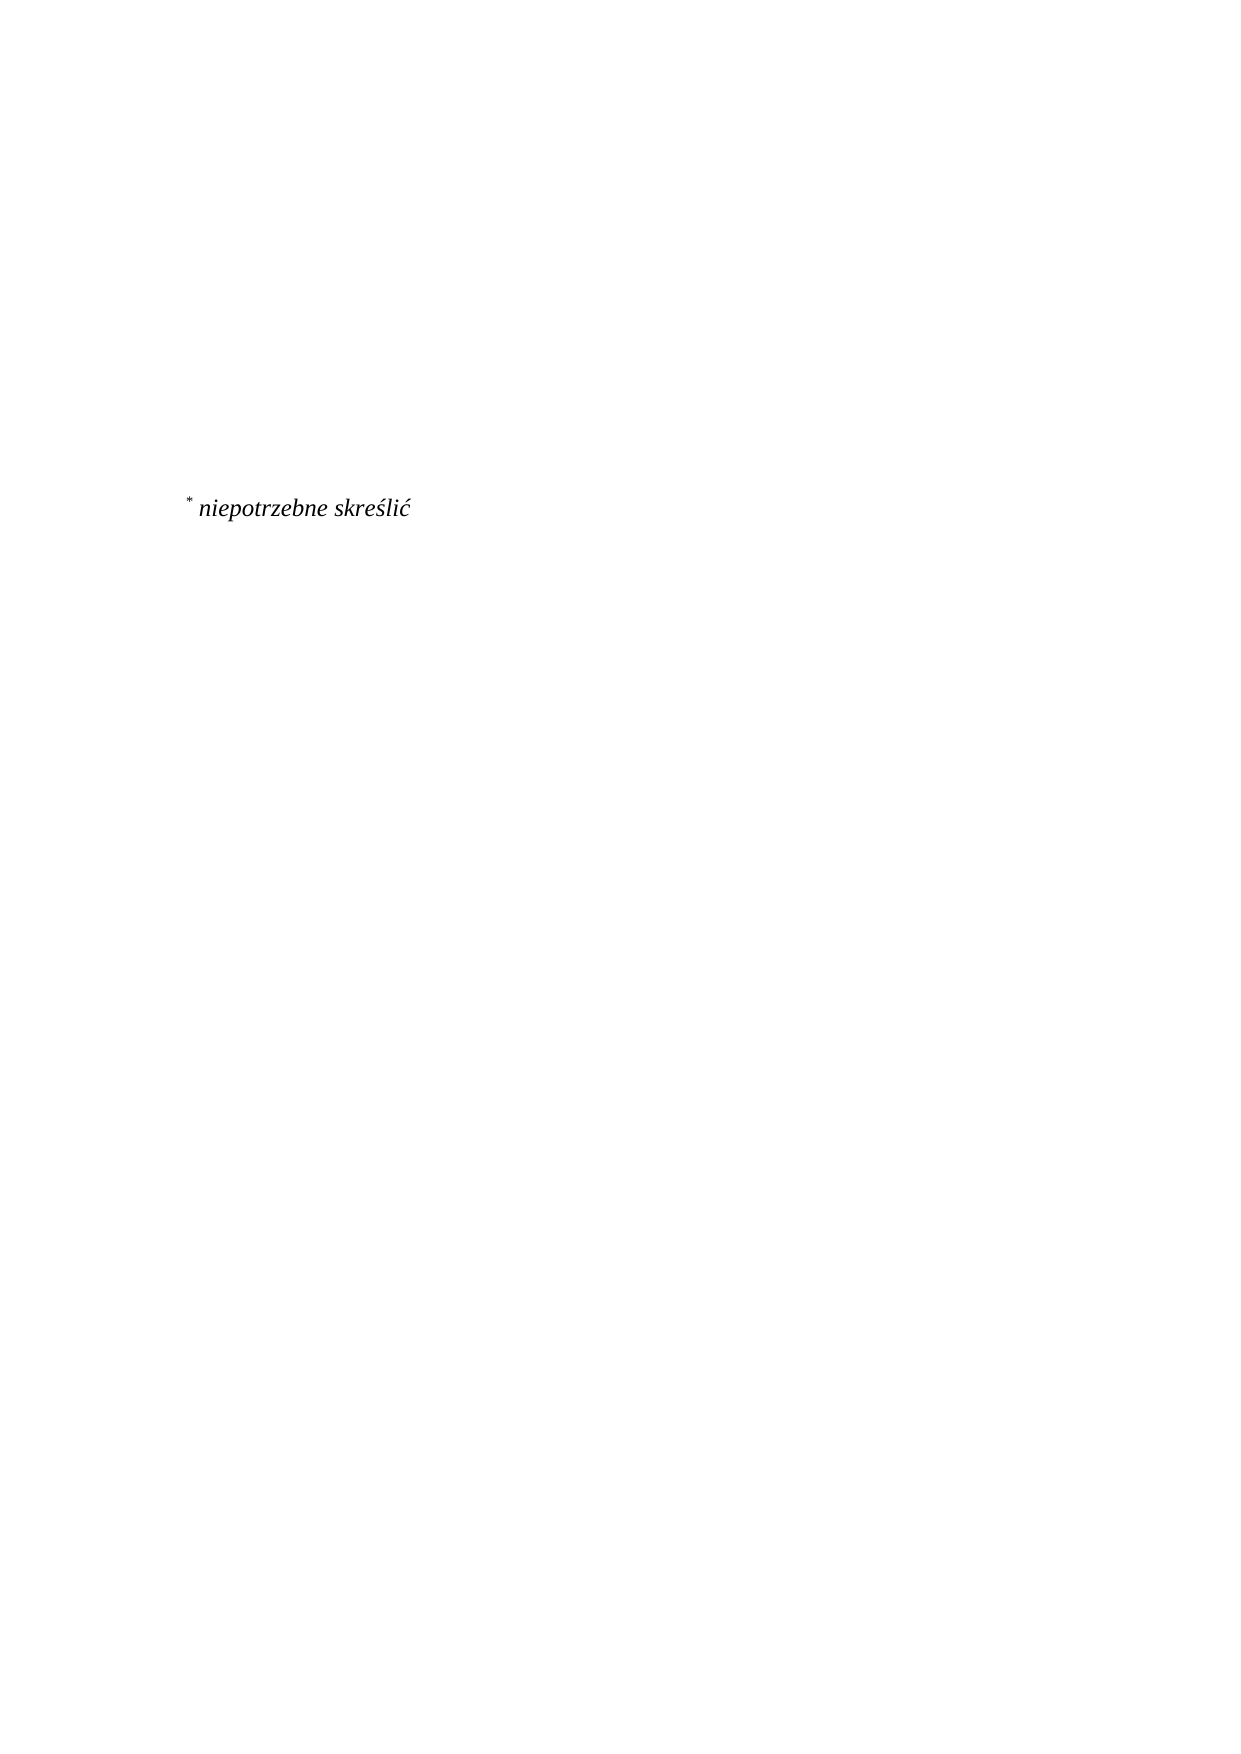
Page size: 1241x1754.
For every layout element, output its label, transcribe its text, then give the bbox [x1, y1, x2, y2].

list * niepotrzebne skreślić [185, 493, 1093, 521]
